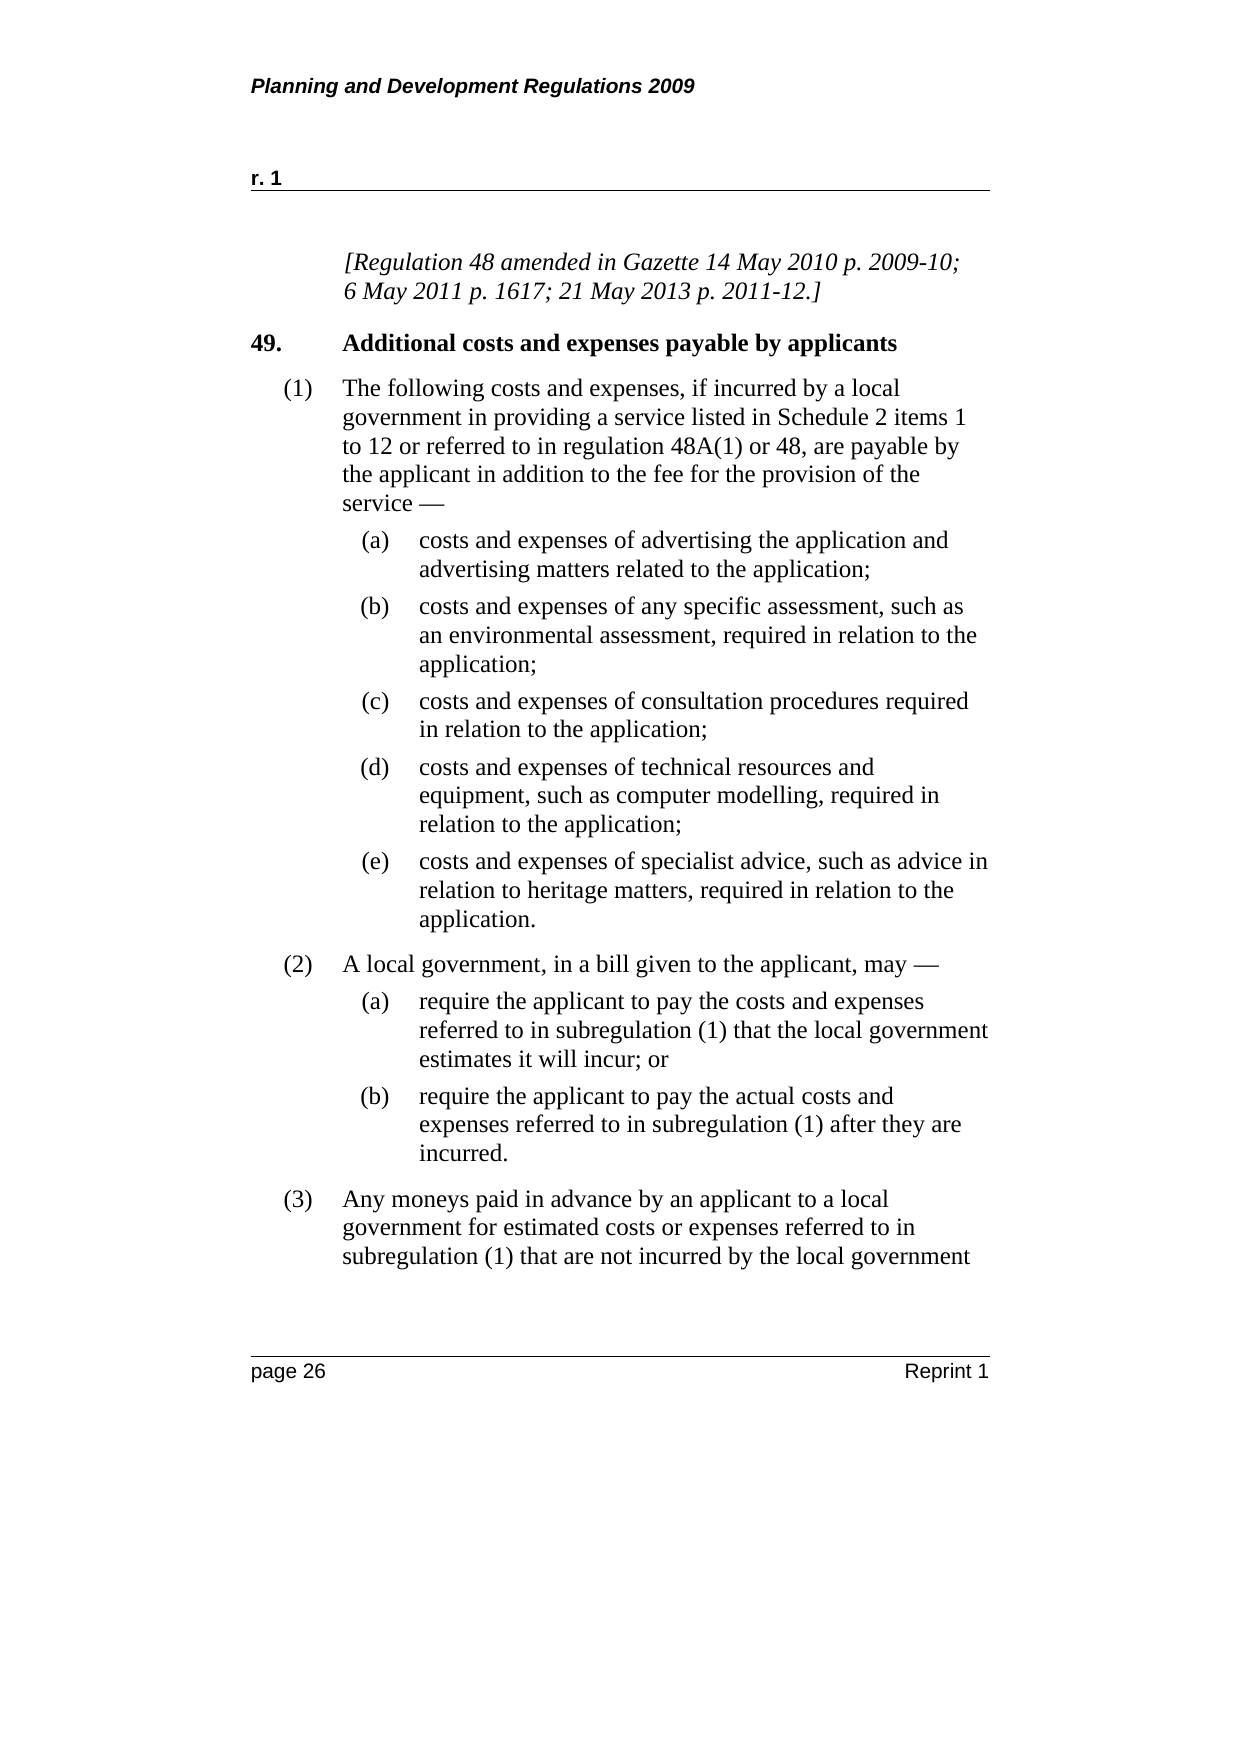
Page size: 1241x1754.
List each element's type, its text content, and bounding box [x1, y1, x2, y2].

text (b) costs and expenses of any specific assessment, such as an environmental assessment, required in relation to the application; [251, 591, 990, 677]
text (b) require the applicant to pay the actual costs and expenses referred to in subregulation (1) after they are incurred. [251, 1081, 990, 1167]
text (2) A local government, in a bill given to the applicant, may — [251, 949, 990, 978]
text (e) costs and expenses of specialist advice, such as advice in relation to heritage matters, required in relation to the application. [251, 846, 990, 932]
text (c) costs and expenses of consultation procedures required in relation to the application; [251, 686, 990, 743]
subtitle 49. Additional costs and expenses payable by applicants [251, 328, 990, 357]
text [Regulation 48 amended in Gazette 14 May 2010 p. 2009-10; 6 May 2011 p. 1617; 21 May 2013 p. 2011-12.] [251, 247, 990, 305]
text (1) The following costs and expenses, if incurred by a local government in providing a service listed in Schedule 2 items 1 to 12 or referred to in regulation 48A(1) or 48, are payable by the applicant in addition to the fee for the provision of the service — [251, 373, 990, 517]
text (a) costs and expenses of advertising the application and advertising matters related to the application; [251, 525, 990, 583]
text (a) require the applicant to pay the costs and expenses referred to in subregulation (1) that the local government estimates it will incur; or [251, 986, 990, 1072]
text (d) costs and expenses of technical resources and equipment, such as computer modelling, required in relation to the application; [251, 752, 990, 838]
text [251, 1184, 990, 1270]
